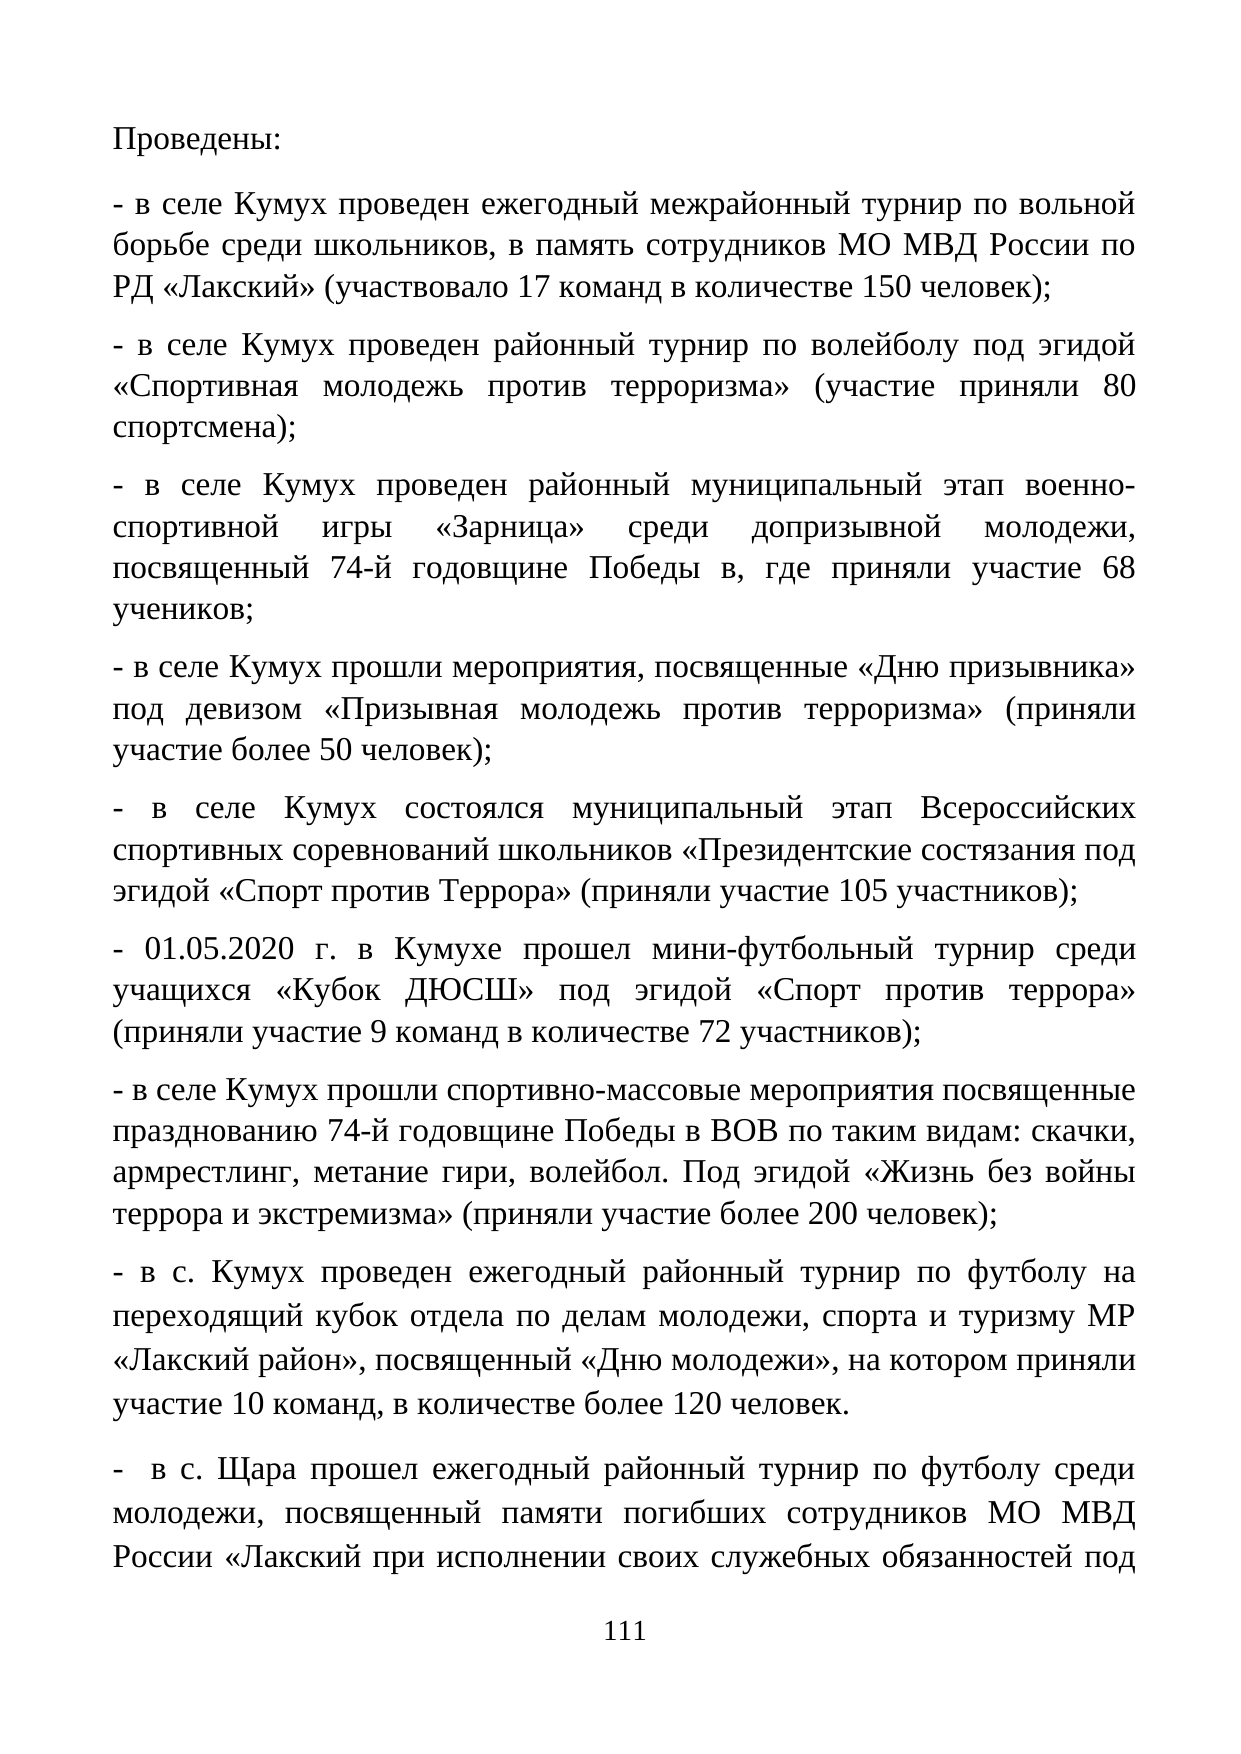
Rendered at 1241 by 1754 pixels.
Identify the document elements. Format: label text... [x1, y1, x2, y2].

text - в селе Кумух проведен районный муниципальный этап военно-спортивной игры «Зарница» среди допризывной молодежи, посвященный 74-й годовщине Победы в, где приняли участие 68 учеников; [112, 464, 1137, 627]
text - 01.05.2020 г. в Кумухе прошел мини-футбольный турнир среди учащихся «Кубок ДЮСШ» под эгидой «Спорт против террора» (приняли участие 9 команд в количестве 72 участников); [112, 928, 1137, 1049]
text - в селе Кумух проведен ежегодный межрайонный турнир по вольной борьбе среди школьников, в память сотрудников МО МВД России по РД «Лакский» (участвовало 17 команд в количестве 150 человек); [112, 183, 1137, 304]
text - в с. Кумух проведен ежегодный районный турнир по футболу на переходящий кубок отдела по делам молодежи, спорта и туризму МР «Лакский район», посвященный «Дню молодежи», на котором приняли участие 10 команд, в количестве более 120 человек. [112, 1251, 1137, 1421]
text - в селе Кумух состоялся муниципальный этап Всероссийских спортивных соревнований школьников «Президентские состязания под эгидой «Спорт против Террора» (приняли участие 105 участников); [112, 787, 1137, 908]
text - в селе Кумух прошли мероприятия, посвященные «Дню призывника» под девизом «Призывная молодежь против терроризма» (приняли участие более 50 человек); [112, 647, 1137, 768]
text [112, 1448, 1137, 1574]
text - в селе Кумух прошли спортивно-массовые мероприятия посвященные празднованию 74-й годовщине Победы в ВОВ по таким видам: скачки, армрестлинг, метание гири, волейбол. Под эгидой «Жизнь без войны террора и экстремизма» (приняли участие более 200 человек); [112, 1069, 1137, 1231]
text Проведены: [112, 118, 1137, 157]
text - в селе Кумух проведен районный турнир по волейболу под эгидой «Спортивная молодежь против терроризма» (участие приняли 80 спортсмена); [112, 324, 1137, 445]
